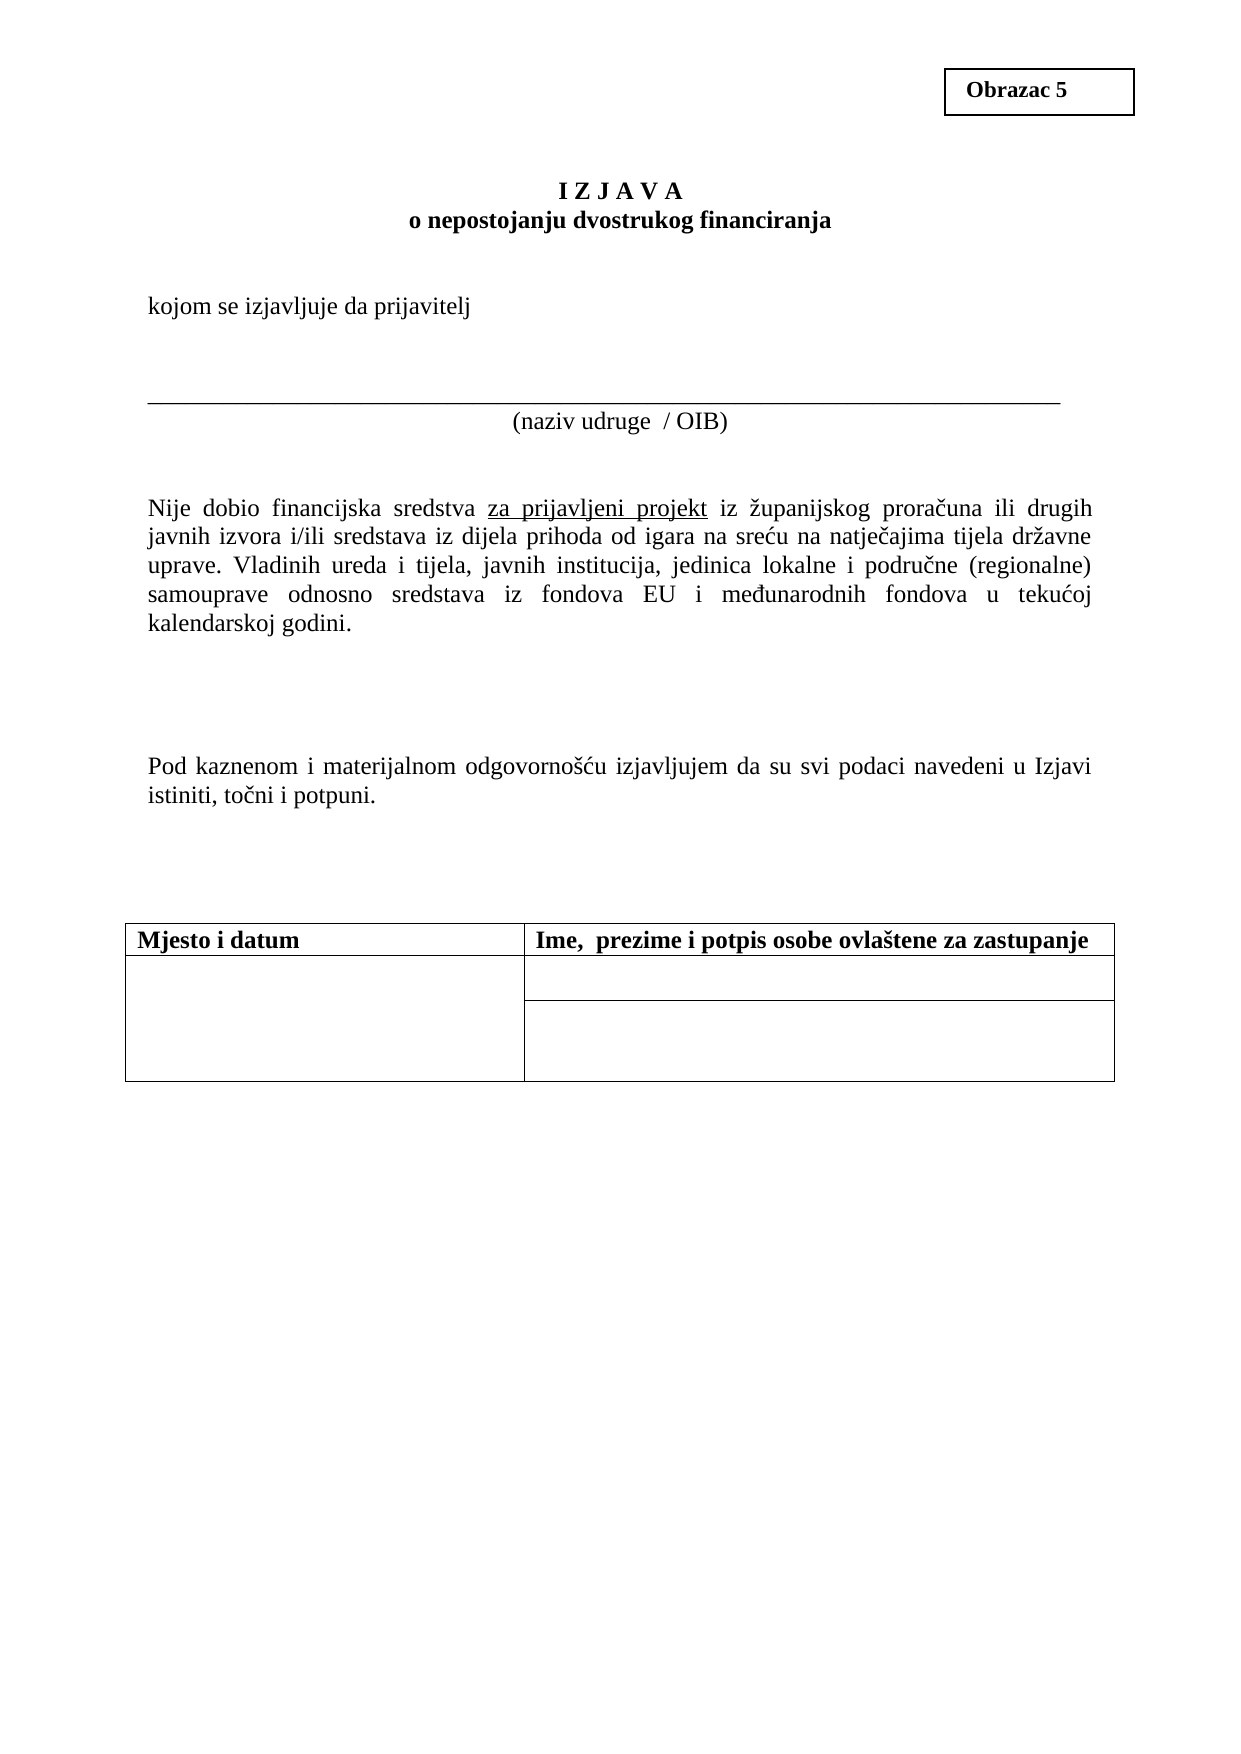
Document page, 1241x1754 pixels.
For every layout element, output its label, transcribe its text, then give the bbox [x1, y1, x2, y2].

table_cell [525, 1001, 1114, 1081]
text kojom se izjavljuje da prijavitelj [148, 291, 1093, 320]
table_header Ime, prezime i potpis osobe ovlaštene za zastupanje [525, 924, 1114, 955]
text _________________________________________________________________________ [148, 378, 1093, 406]
table_header Mjesto i datum [126, 924, 524, 955]
table_cell [525, 956, 1114, 1000]
table_cell [126, 956, 524, 1081]
text Nije dobio financijska sredstva za prijavljeni projekt iz županijskog proračuna ili drugih javnih izvora i/ili sredstava iz dijela prihoda od igara na sreću na natječajima tijela državne uprave. Vladinih ureda i tijela, javnih institucija, jedinica lokalne i područne (regionalne) samouprave odnosno sredstava iz fondova EU i međunarodnih fondova u tekućoj kalendarskoj godini. [148, 493, 1093, 636]
text Pod kaznenom i materijalnom odgovornošću izjavljujem da su svi podaci navedeni u Izjavi istiniti, točni i potpuni. [148, 751, 1093, 809]
text (naziv udruge / OIB) [148, 406, 1093, 435]
text o nepostojanju dvostrukog financiranja [148, 205, 1093, 234]
text I Z J A V A [148, 176, 1093, 205]
